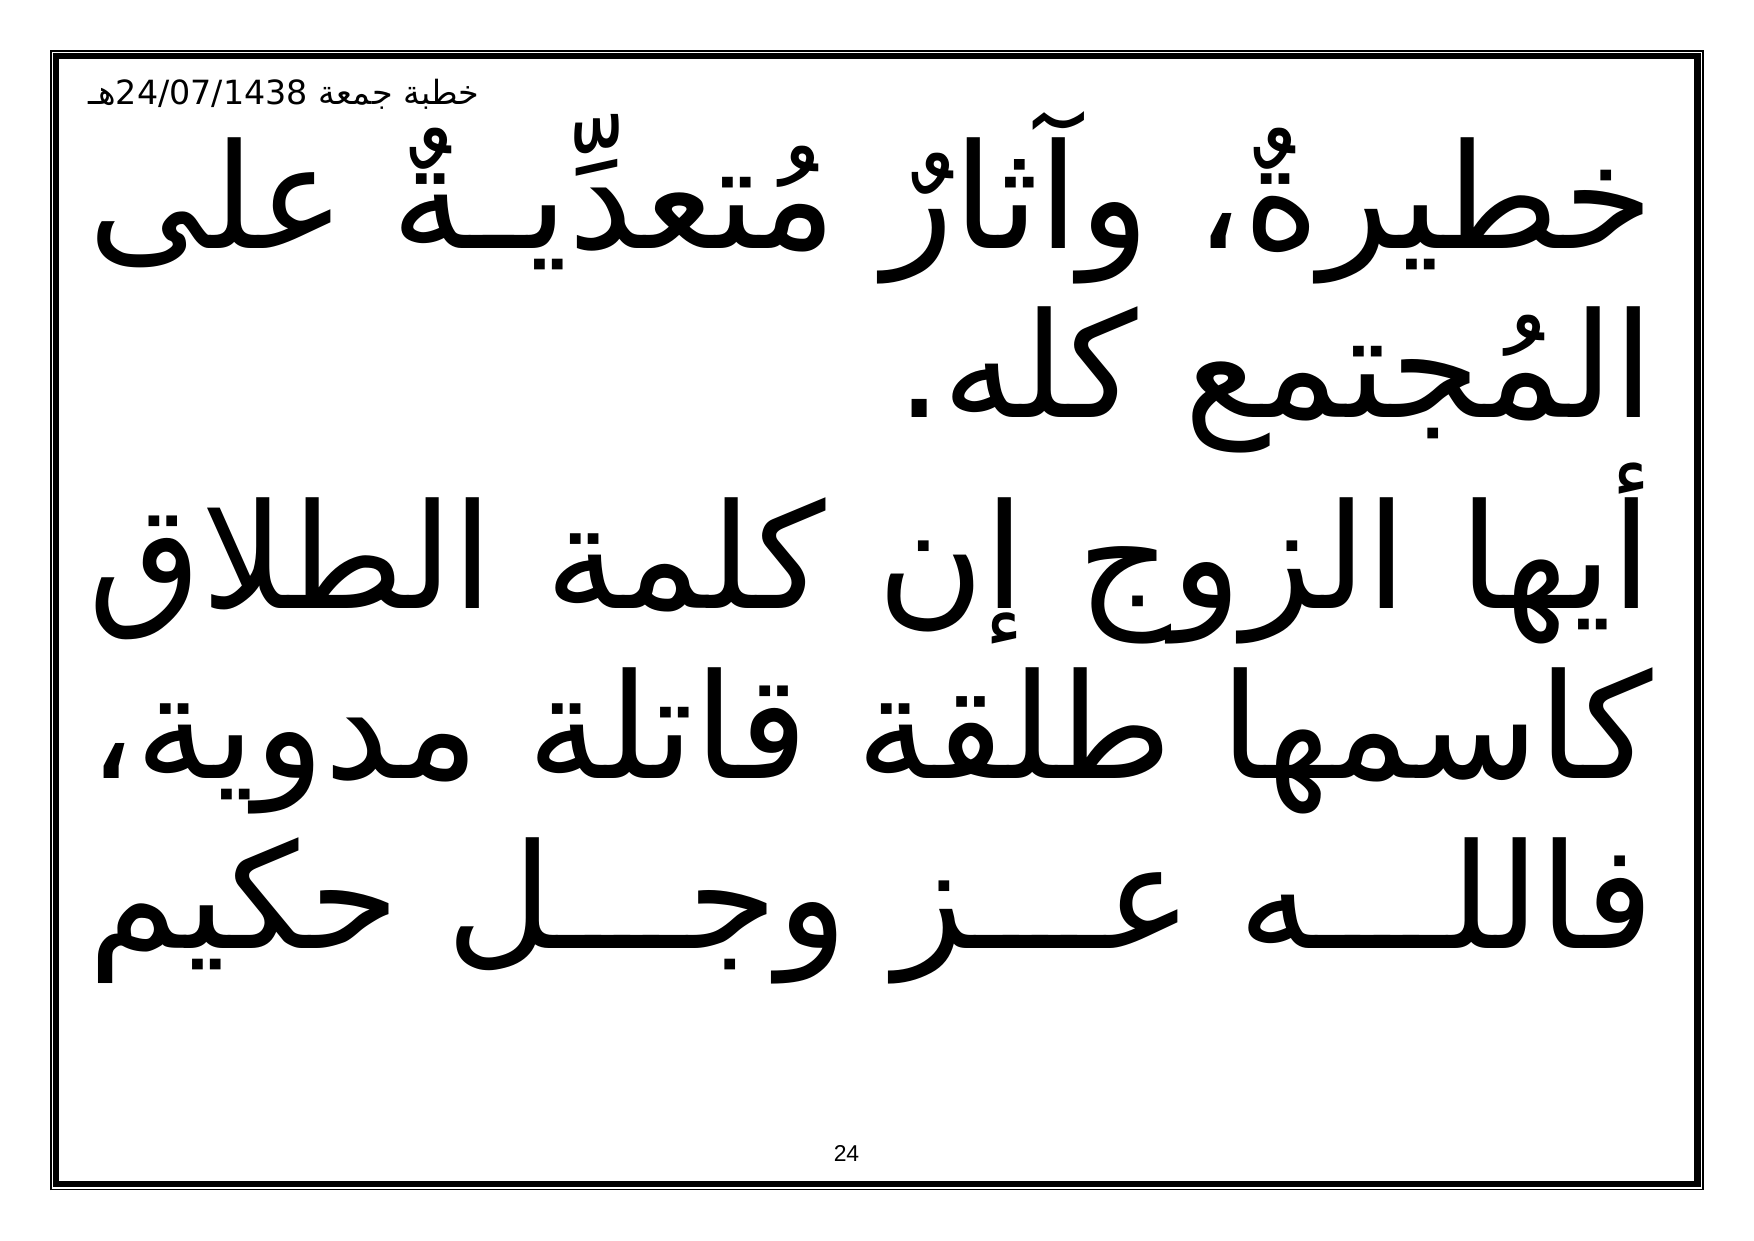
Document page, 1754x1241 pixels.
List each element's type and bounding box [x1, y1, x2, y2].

text [89, 473, 1654, 982]
text [89, 113, 1654, 452]
